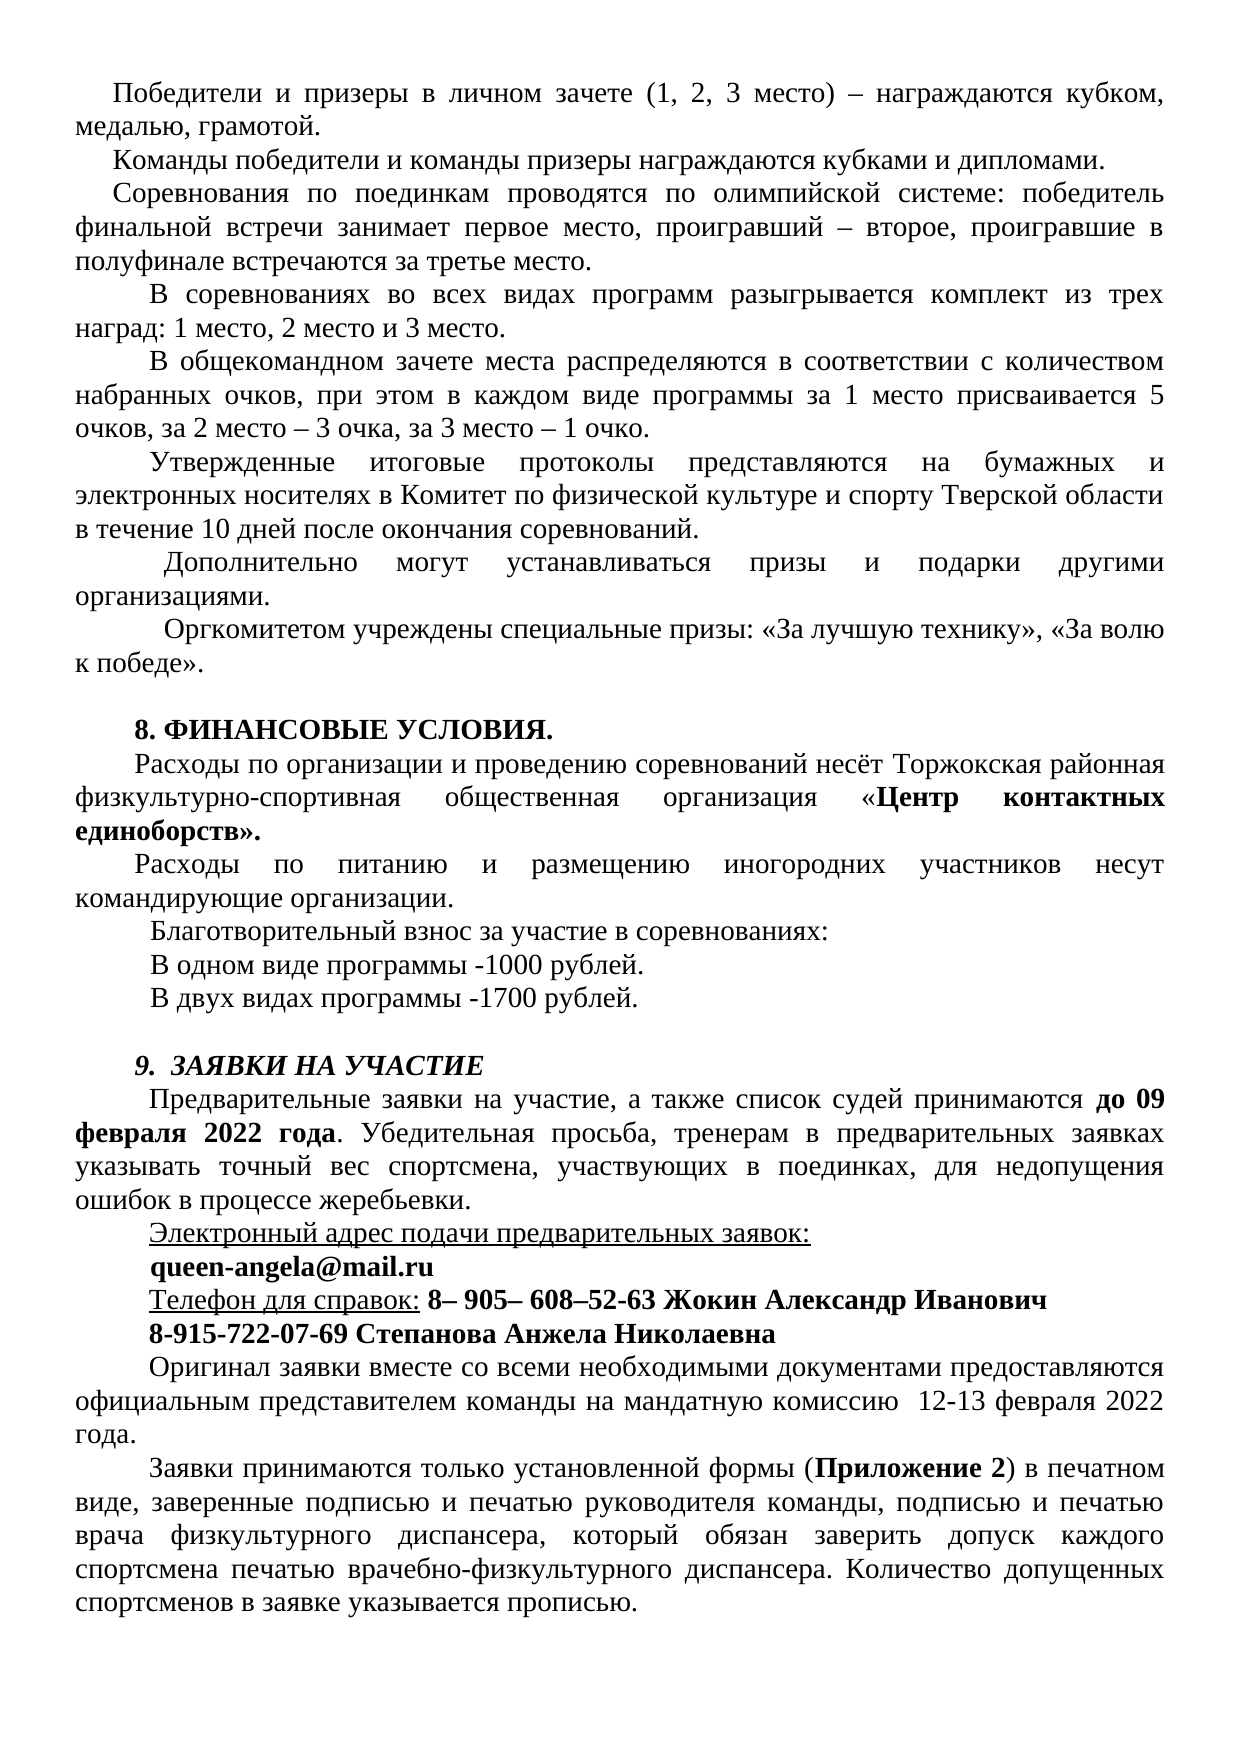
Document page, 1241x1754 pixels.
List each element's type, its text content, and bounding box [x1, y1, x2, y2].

text Расходы по организации и проведению соревнований несёт Торжокская районная физкультурно-спортивная общественная организация «Центр контактных единоборств». [75, 746, 1165, 846]
text Телефон для справок: 8– 905– 608–52-63 Жокин Александр Иванович [75, 1282, 1165, 1316]
text Благотворительный взнос за участие в соревнованиях: [150, 913, 1165, 947]
text Заявки принимаются только установленной формы (Приложение 2) в печатном виде, заверенные подписью и печатью руководителя команды, подписью и печатью врача физкультурного диспансера, который обязан заверить допуск каждого спортсмена печатью врачебно-физкультурного диспансера. Количество допущенных спортсменов в заявке указывается прописью. [75, 1450, 1165, 1618]
text Дополнительно могут устанавливаться призы и подарки другими организациями. [75, 544, 1165, 612]
text В соревнованиях во всех видах программ разыгрывается комплект из трех наград: 1 место, 2 место и 3 место. [75, 276, 1165, 343]
text В двух видах программы -1700 рублей. [150, 981, 1165, 1014]
text 9. ЗАЯВКИ НА УЧАСТИЕ [112, 1048, 1165, 1081]
text В одном виде программы -1000 рублей. [150, 947, 1165, 981]
text Расходы по питанию и размещению иногородних участников несут командирующие организации. [75, 846, 1165, 913]
text Предварительные заявки на участие, а также список судей принимаются до 09 февраля 2022 года. Убедительная просьба, тренерам в предварительных заявках указывать точный вес спортсмена, участвующих в поединках, для недопущения ошибок в процессе жеребьевки. [75, 1081, 1165, 1215]
text В общекомандном зачете места распределяются в соответствии с количеством набранных очков, при этом в каждом виде программы за 1 место присваивается 5 очков, за 2 место – 3 очка, за 3 место – 1 очко. [75, 343, 1165, 444]
text Команды победители и команды призеры награждаются кубками и дипломами. [75, 142, 1165, 176]
text Электронный адрес подачи предварительных заявок: [112, 1215, 1165, 1249]
text Победители и призеры в личном зачете (1, 2, 3 место) – награждаются кубком, медалью, грамотой. [75, 75, 1165, 142]
text Утвержденные итоговые протоколы представляются на бумажных и электронных носителях в Комитет по физической культуре и спорту Тверской области в течение 10 дней после окончания соревнований. [75, 444, 1165, 544]
text Соревнования по поединкам проводятся по олимпийской системе: победитель финальной встречи занимает первое место, проигравший – второе, проигравшие в полуфинале встречаются за третье место. [75, 176, 1165, 276]
list queen-angela@mail.ru [150, 1249, 1165, 1282]
text 8-915-722-07-69 Степанова Анжела Николаевна [75, 1316, 1165, 1349]
text Оригинал заявки вместе со всеми необходимыми документами предоставляются официальным представителем команды на мандатную комиссию 12-13 февраля 2022 года. [75, 1349, 1165, 1450]
text 8. ФИНАНСОВЫЕ УСЛОВИЯ. [112, 712, 1165, 746]
text Оргкомитетом учреждены специальные призы: «За лучшую технику», «За волю к победе». [75, 612, 1165, 679]
